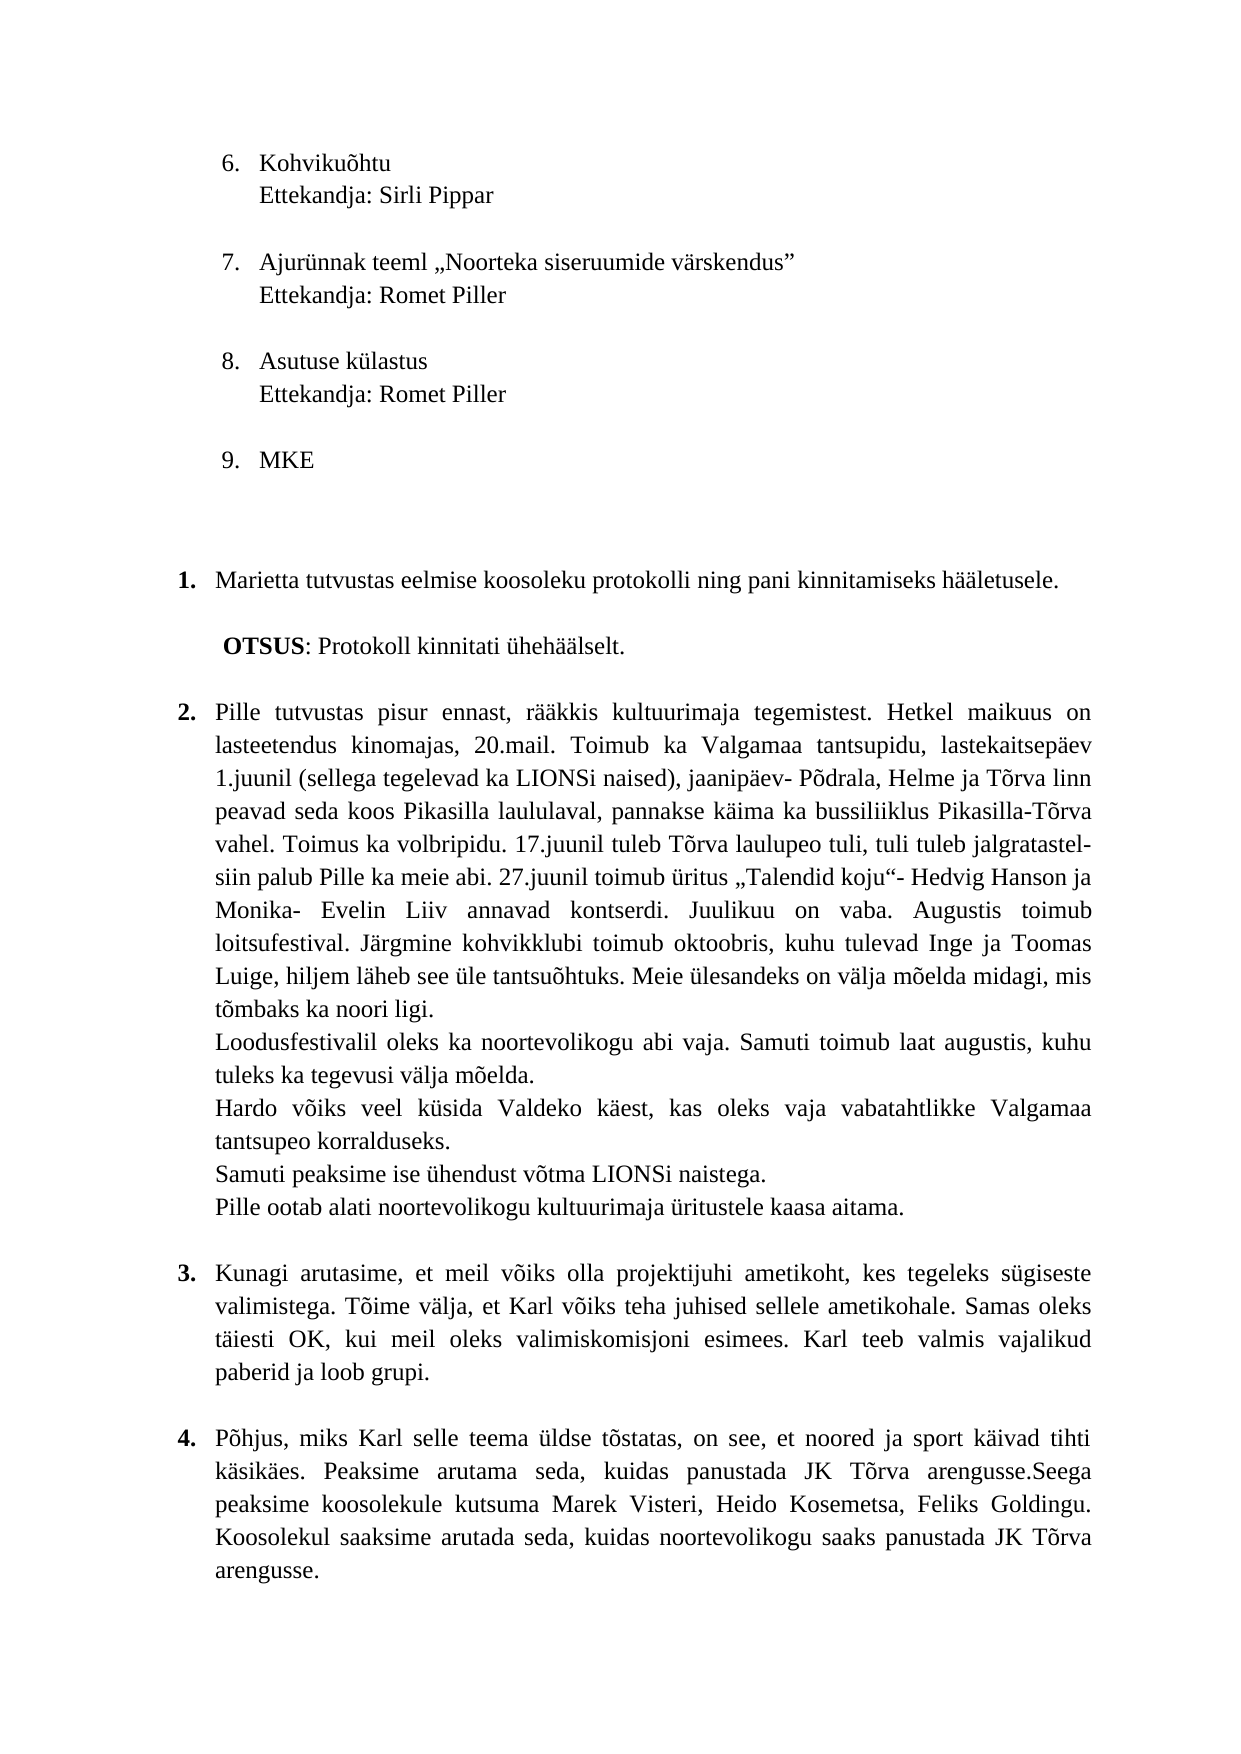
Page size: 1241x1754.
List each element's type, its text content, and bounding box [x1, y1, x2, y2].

text OTSUS: Protokoll kinnitati ühehäälselt. [223, 631, 1093, 659]
list Kohvikuõhtu [221, 148, 1093, 176]
list Pille tutvustas pisur ennast, rääkkis kultuurimaja tegemistest. Hetkel maikuus on lasteetendus kinomajas, 20.mail. Toimub ka Valgamaa tantsupidu, lastekaitsepäev 1.juunil (sellega tegelevad ka LIONSi naised), jaanipäev- Põdrala, Helme ja Tõrva linn peavad seda koos Pikasilla laululaval, pannakse käima ka bussiliiklus Pikasilla-Tõrva vahel. Toimus ka volbripidu. 17.juunil tuleb Tõrva laulupeo tuli, tuli tuleb jalgratastel- siin palub Pille ka meie abi. 27.juunil toimub üritus „Talendid koju“- Hedvig Hanson ja Monika- Evelin Liiv annavad kontserdi. Juulikuu on vaba. Augustis toimub loitsufestival. Järgmine kohvikklubi toimub oktoobris, kuhu tulevad Inge ja Toomas Luige, hiljem läheb see üle tantsuõhtuks. Meie ülesandeks on välja mõelda midagi, mis tõmbaks ka noori ligi. [177, 697, 1093, 1023]
list Asutuse külastus [221, 346, 1093, 374]
list Marietta tutvustas eelmise koosoleku protokolli ning pani kinnitamiseks hääletusele. [177, 565, 1093, 593]
list MKE [221, 445, 1093, 473]
list Ettekandja: Sirli Pippar [259, 181, 1093, 209]
list Ettekandja: Romet Piller [259, 280, 1093, 308]
list Kunagi arutasime, et meil võiks olla projektijuhi ametikoht, kes tegeleks sügiseste valimistega. Tõime välja, et Karl võiks teha juhised sellele ametikohale. Samas oleks täiesti OK, kui meil oleks valimiskomisjoni esimees. Karl teeb valmis vajalikud paberid ja loob grupi. [177, 1258, 1093, 1386]
text Loodusfestivalil oleks ka noortevolikogu abi vaja. Samuti toimub laat augustis, kuhu tuleks ka tegevusi välja mõelda. [215, 1027, 1093, 1089]
text Hardo võiks veel küsida Valdeko käest, kas oleks vaja vabatahtlikke Valgamaa tantsupeo korralduseks. [215, 1093, 1093, 1155]
list Ettekandja: Romet Piller [259, 379, 1093, 407]
text Samuti peaksime ise ühendust võtma LIONSi naistega. [215, 1159, 1093, 1188]
text Pille ootab alati noortevolikogu kultuurimaja üritustele kaasa aitama. [215, 1192, 1093, 1221]
list Ajurünnak teeml „Noorteka siseruumide värskendus” [221, 247, 1093, 275]
list Põhjus, miks Karl selle teema üldse tõstatas, on see, et noored ja sport käivad tihti käsikäes. Peaksime arutama seda, kuidas panustada JK Tõrva arengusse.Seega peaksime koosolekule kutsuma Marek Visteri, Heido Kosemetsa, Feliks Goldingu. Koosolekul saaksime arutada seda, kuidas noortevolikogu saaks panustada JK Tõrva arengusse. [177, 1423, 1093, 1584]
